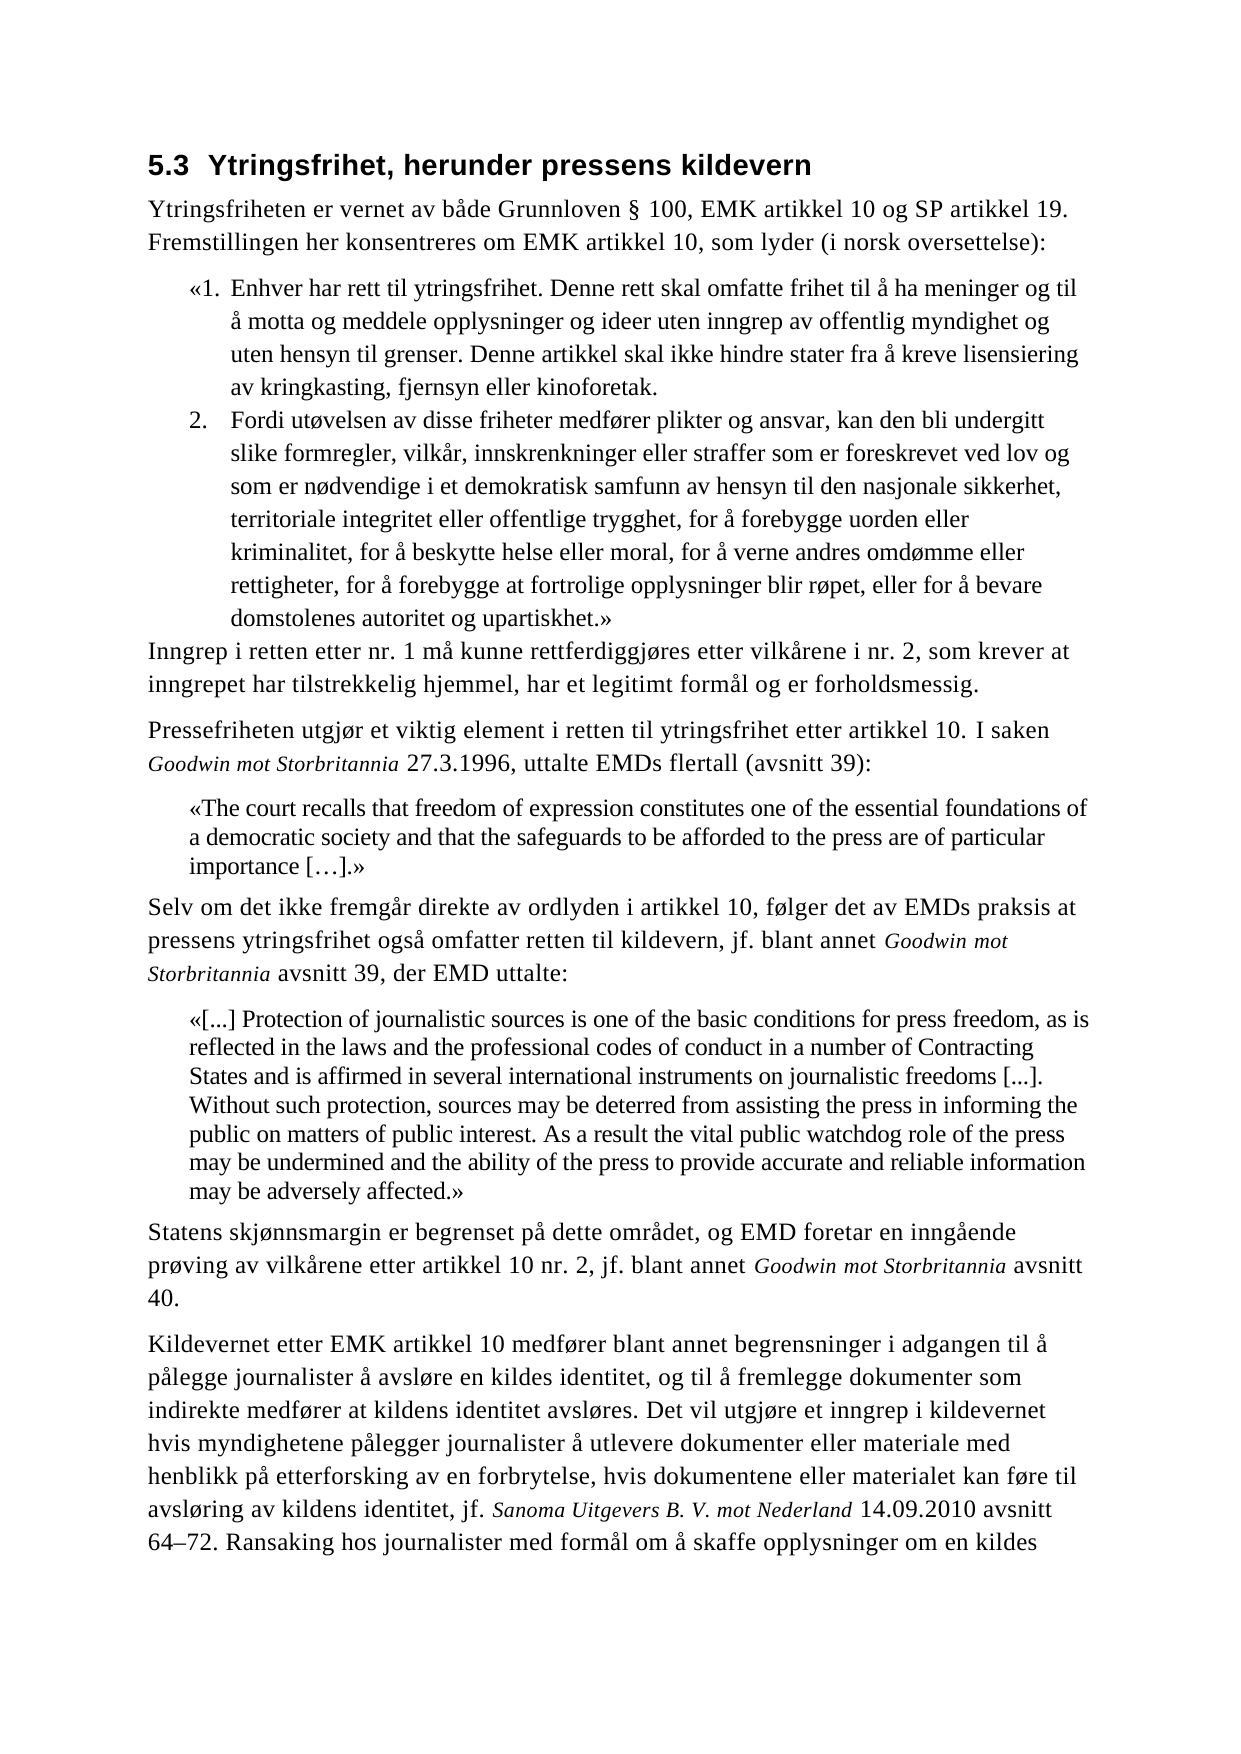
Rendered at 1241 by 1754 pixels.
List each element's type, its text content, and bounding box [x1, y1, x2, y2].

text Statens skjønnsmargin er begrenset på dette området, og EMD foretar en inngående prøving av vilkårene etter artikkel 10 nr. 2, jf. blant annet Goodwin mot Storbritannia avsnitt 40. [148, 1217, 1093, 1312]
list «1. Enhver har rett til ytringsfrihet. Denne rett skal omfatte frihet til å ha meninger og til å motta og meddele opplysninger og ideer uten inngrep av offentlig myndighet og uten hensyn til grenser. Denne artikkel skal ikke hindre stater fra å kreve lisensiering av kringkasting, fjernsyn eller kinoforetak. [189, 273, 1093, 401]
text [148, 1329, 1093, 1556]
subtitle Ytringsfrihet, herunder pressens kildevern [148, 148, 1093, 181]
text Inngrep i retten etter nr. 1 må kunne rettferdiggjøres etter vilkårene i nr. 2, som krever at inngrepet har tilstrekkelig hjemmel, har et legitimt formål og er forholdsmessig. [148, 636, 1093, 698]
text «[...] Protection of journalistic sources is one of the basic conditions for press freedom, as is reflected in the laws and the professional codes of conduct in a number of Contracting States and is affirmed in several international instruments on journalistic freedoms [...]. Without such protection, sources may be deterred from assisting the press in informing the public on matters of public interest. As a result the vital public watchdog role of the press may be undermined and the ability of the press to provide accurate and reliable information may be adversely affected.» [189, 1004, 1093, 1205]
text «The court recalls that freedom of expression constitutes one of the essential foundations of a democratic society and that the safeguards to be afforded to the press are of particular importance […].» [189, 793, 1093, 879]
text Selv om det ikke fremgår direkte av ordlyden i artikkel 10, følger det av EMDs praksis at pressens ytringsfrihet også omfatter retten til kildevern, jf. blant annet Goodwin mot Storbritannia avsnitt 39, der EMD uttalte: [148, 892, 1093, 987]
text Pressefriheten utgjør et viktig element i retten til ytringsfrihet etter artikkel 10. I saken Goodwin mot Storbritannia 27.3.1996, uttalte EMDs flertall (avsnitt 39): [148, 715, 1093, 777]
text Ytringsfriheten er vernet av både Grunnloven § 100, EMK artikkel 10 og SP artikkel 19. Fremstillingen her konsentreres om EMK artikkel 10, som lyder (i norsk oversettelse): [148, 194, 1093, 256]
list 2. Fordi utøvelsen av disse friheter medfører plikter og ansvar, kan den bli undergitt slike formregler, vilkår, innskrenkninger eller straffer som er foreskrevet ved lov og som er nødvendige i et demokratisk samfunn av hensyn til den nasjonale sikkerhet, territoriale integritet eller offentlige trygghet, for å forebygge uorden eller kriminalitet, for å beskytte helse eller moral, for å verne andres omdømme eller rettigheter, for å forebygge at fortrolige opplysninger blir røpet, eller for å bevare domstolenes autoritet og upartiskhet.» [189, 405, 1093, 632]
